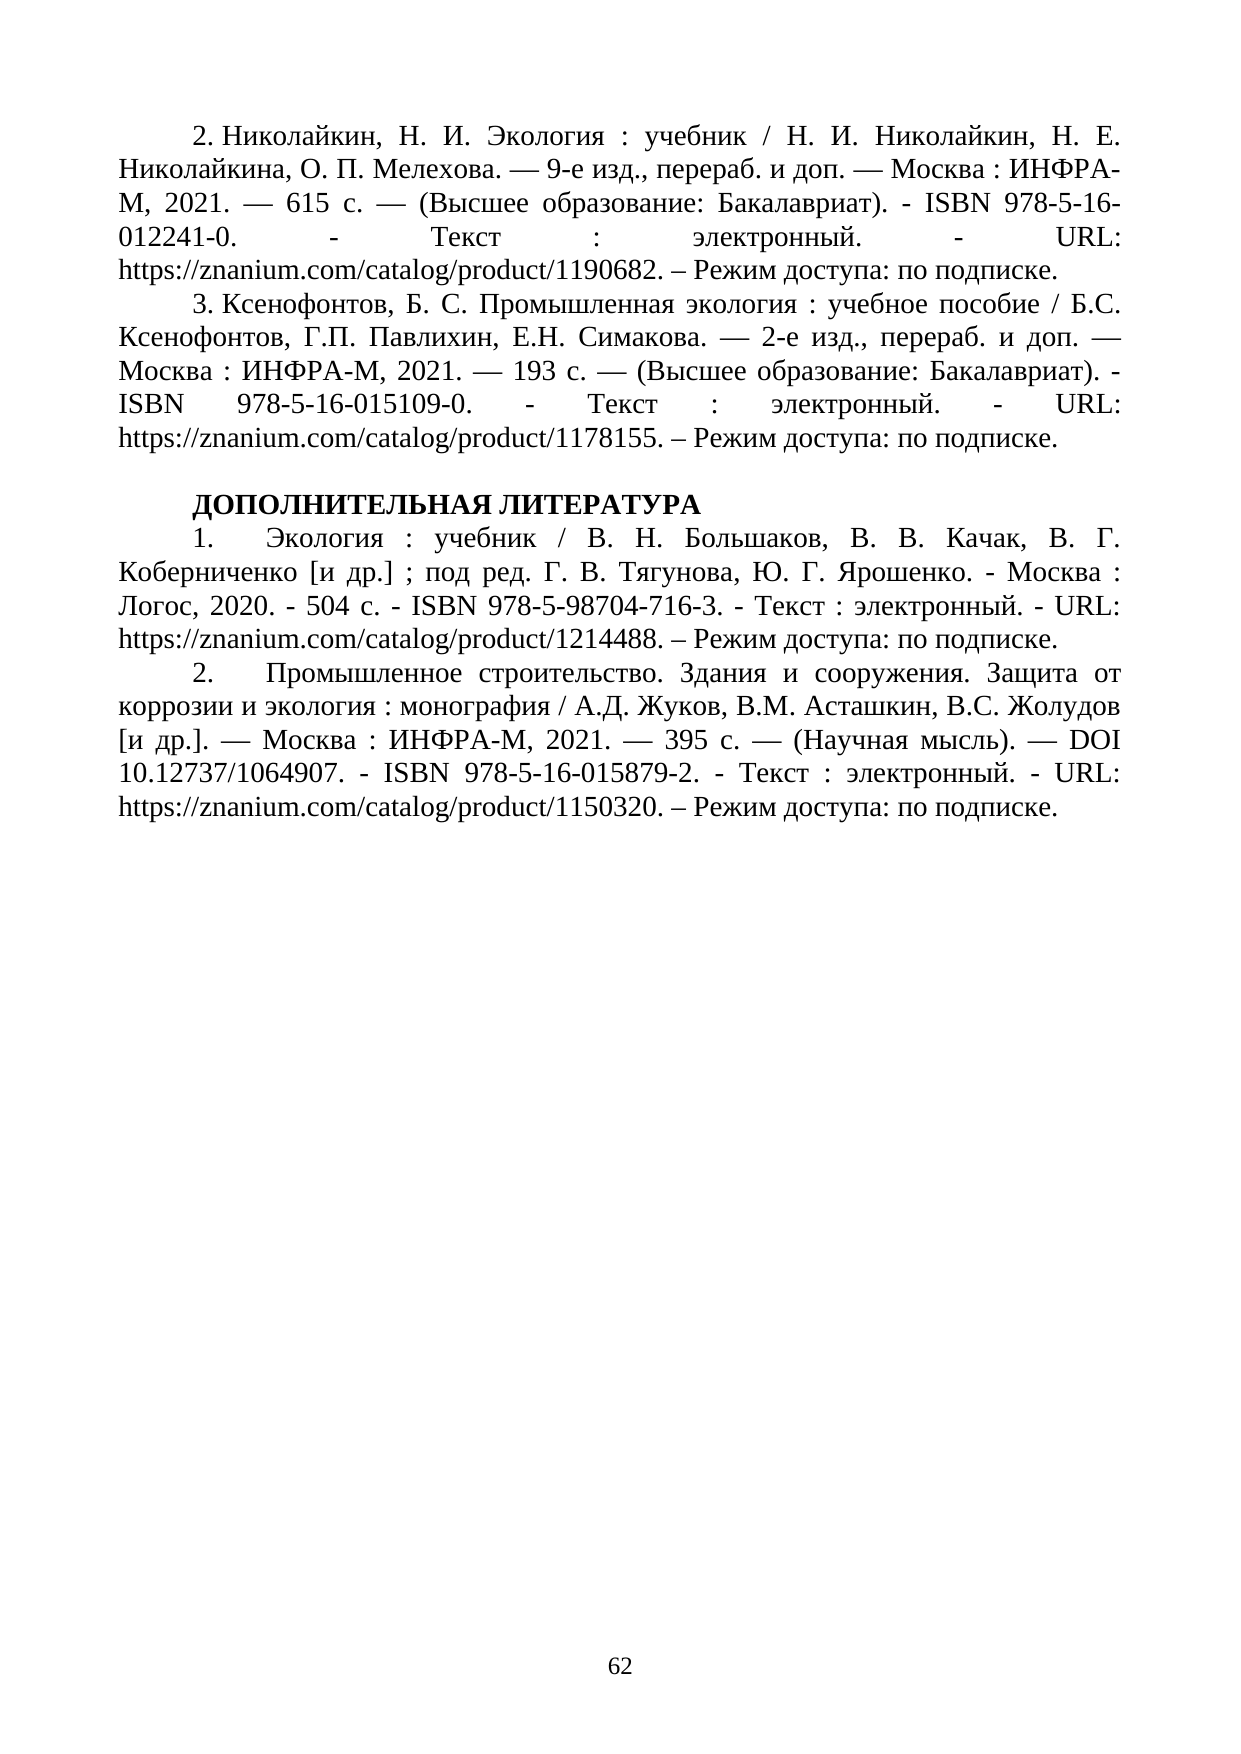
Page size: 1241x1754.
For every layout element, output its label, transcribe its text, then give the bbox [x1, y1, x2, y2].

text ДОПОЛНИТЕЛЬНАЯ ЛИТЕРАТУРА [118, 487, 1122, 521]
list Ксенофонтов, Б. С. Промышленная экология : учебное пособие / Б.С. Ксенофонтов, Г.П. Павлихин, Е.Н. Симакова. — 2-е изд., перераб. и доп. — Москва : ИНФРА-М, 2021. — 193 с. — (Высшее образование: Бакалавриат). - ISBN 978-5-16-015109-0. - Текст : электронный. - URL: https://znanium.com/catalog/product/1178155. – Режим доступа: по подписке. [118, 286, 1122, 453]
list Промышленное строительство. Здания и сооружения. Защита от коррозии и экология : монография / А.Д. Жуков, В.М. Асташкин, В.С. Жолудов [и др.]. — Москва : ИНФРА-М, 2021. — 395 с. — (Научная мысль). — DOI 10.12737/1064907. - ISBN 978-5-16-015879-2. - Текст : электронный. - URL: https://znanium.com/catalog/product/1150320. – Режим доступа: по подписке. [118, 655, 1122, 822]
list Николайкин, Н. И. Экология : учебник / Н. И. Николайкин, Н. Е. Николайкина, О. П. Мелехова. — 9-е изд., перераб. и доп. — Москва : ИНФРА-М, 2021. — 615 с. — (Высшее образование: Бакалавриат). - ISBN 978-5-16-012241-0. - Текст : электронный. - URL: https://znanium.com/catalog/product/1190682. – Режим доступа: по подписке. [118, 118, 1122, 286]
list Экология : учебник / В. Н. Большаков, В. В. Качак, В. Г. Коберниченко [и др.] ; под ред. Г. В. Тягунова, Ю. Г. Ярошенко. - Москва : Логос, 2020. - 504 с. - ISBN 978-5-98704-716-3. - Текст : электронный. - URL: https://znanium.com/catalog/product/1214488. – Режим доступа: по подписке. [118, 521, 1122, 655]
